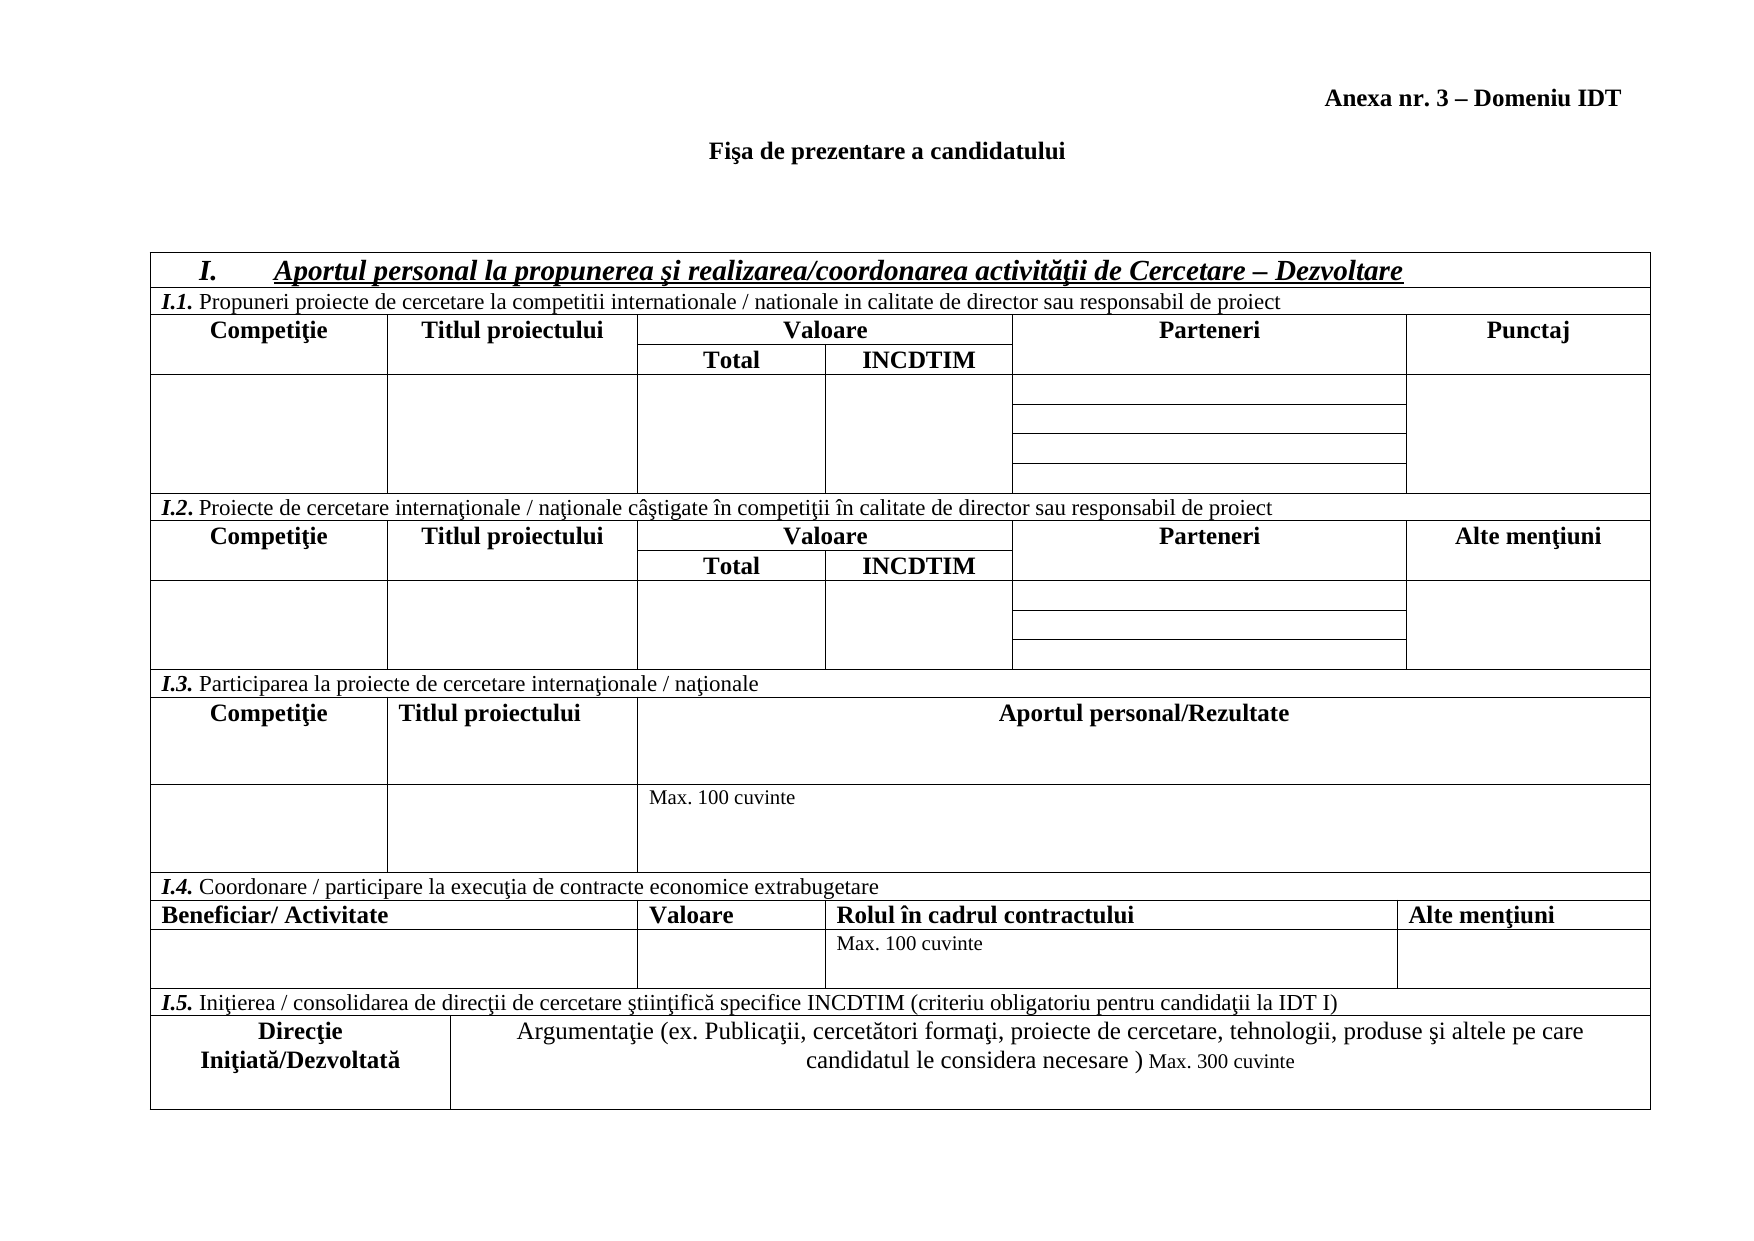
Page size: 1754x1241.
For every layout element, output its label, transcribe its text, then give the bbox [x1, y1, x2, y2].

table_cell I.5. Iniţierea / consolidarea de direcţii de cercetare ştiinţifică specifice INCDTIM (criteriu obligatoriu pentru candidaţii la I) [151, 989, 1650, 1015]
table_cell INCDTIM [826, 345, 1012, 374]
table_cell I.4. Coordonare / participare la execuţia de contracte economice extrabugetare [151, 873, 1650, 899]
table_cell [388, 785, 637, 872]
table_cell [826, 375, 1012, 493]
table_cell Max. 100 cuvinte [826, 930, 1397, 988]
table_cell [151, 375, 387, 493]
table_cell Titlul proiectului [388, 315, 637, 374]
table_cell Total [638, 345, 825, 374]
table_cell Competiţie [151, 315, 387, 374]
table_cell Argumentaţie (ex. Publicaţii, cercetători formaţi, proiecte de cercetare, tehnologii, produse şi altele pe care candidatul le considera necesare ) Max. 300 cuvinte [451, 1016, 1650, 1109]
table_cell Competiţie [151, 698, 387, 784]
table_cell Parteneri [1013, 315, 1406, 374]
table_cell Total [638, 551, 825, 580]
table_cell I.1. Propuneri proiecte de cercetare la competitii internationale / nationale in calitate de director sau responsabil de proiect [151, 288, 1650, 314]
text Fişa de prezentare a candidatului [142, 136, 1632, 165]
table_cell [1013, 464, 1406, 493]
table_cell Punctaj [1407, 315, 1650, 374]
table_cell [151, 581, 387, 669]
table_cell [1013, 434, 1406, 463]
table_cell Direcţie Iniţiată/Dezvoltată [151, 1016, 450, 1109]
table_cell [638, 581, 825, 669]
table_cell Parteneri [1013, 521, 1406, 580]
table_cell [151, 930, 637, 988]
table_cell I.3. Participarea la proiecte de cercetare internaţionale / naţionale [151, 670, 1650, 697]
table_cell [1013, 581, 1406, 609]
table_cell [1407, 581, 1650, 669]
table_cell Titlul proiectului [388, 698, 637, 784]
table_cell Aportul personal/Rezultate [638, 698, 1650, 784]
table_cell Alte menţiuni [1398, 901, 1650, 929]
table_cell [1013, 611, 1406, 639]
table_cell Competiţie [151, 521, 387, 580]
table_cell INCDTIM [826, 551, 1012, 580]
table_cell I.2. Proiecte de cercetare internaţionale / naţionale câştigate în competiţii în calitate de director sau responsabil de proiect [151, 494, 1650, 520]
table_cell Rolul în cadrul contractului [826, 901, 1397, 929]
text Anexa nr. 3 – Domeniu [129, 83, 1622, 111]
table_cell [1013, 375, 1406, 403]
table_cell [1398, 930, 1650, 988]
table_cell [1013, 405, 1406, 433]
table_cell [1013, 640, 1406, 669]
table_cell Valoare [638, 901, 825, 929]
table_cell [151, 785, 387, 872]
table_cell Titlul proiectului [388, 521, 637, 580]
table_cell [826, 581, 1012, 669]
table_cell [638, 930, 825, 988]
table_cell Max. 100 cuvinte [638, 785, 1650, 872]
table_cell Valoare [638, 315, 1012, 344]
table_header Aportul personal la propunerea şi realizarea/coordonarea activităţii de Cercetare – Dezvoltare [151, 253, 1650, 287]
table_cell [1407, 375, 1650, 493]
table_cell [388, 581, 637, 669]
table_cell Beneficiar/ Activitate [151, 901, 637, 929]
table_cell Alte menţiuni [1407, 521, 1650, 580]
table_cell [638, 375, 825, 493]
table_cell [388, 375, 637, 493]
table_cell Valoare [638, 521, 1012, 550]
